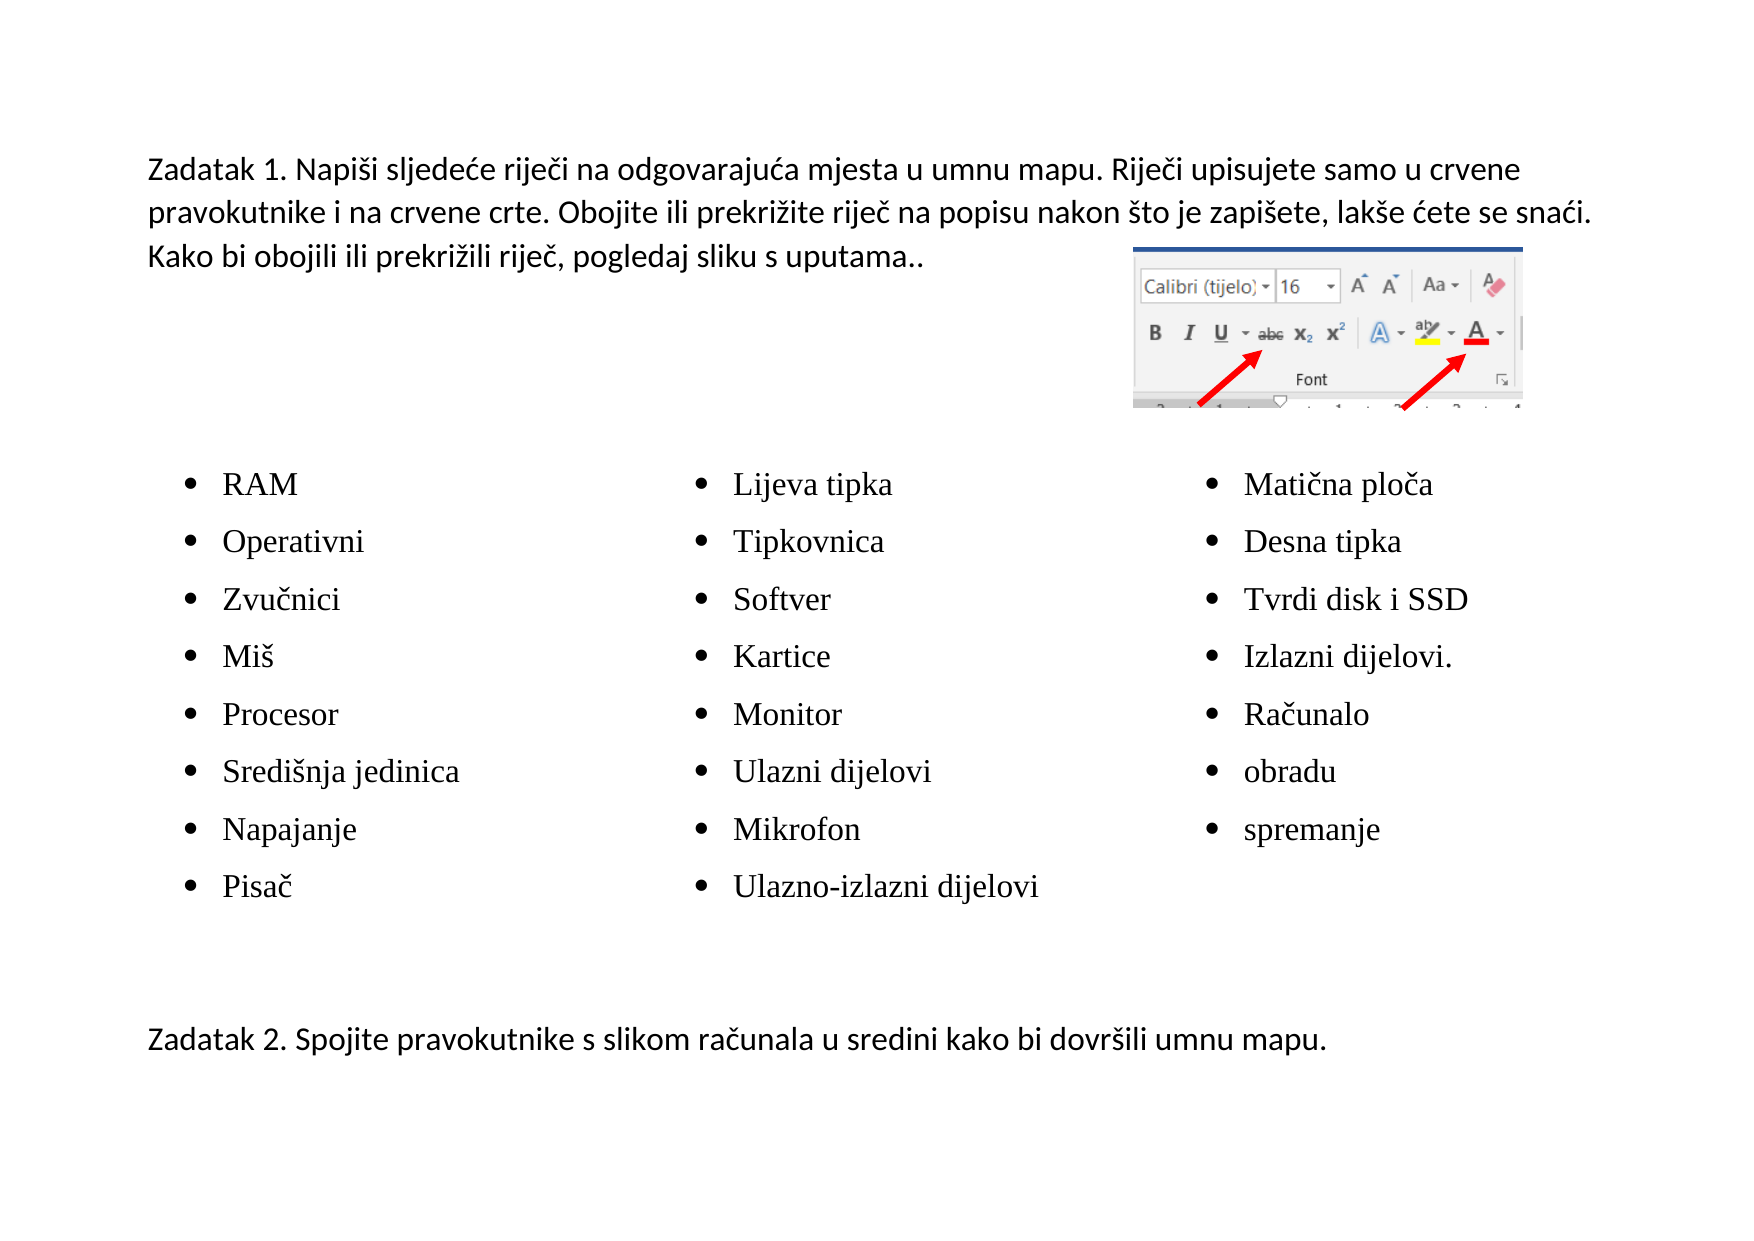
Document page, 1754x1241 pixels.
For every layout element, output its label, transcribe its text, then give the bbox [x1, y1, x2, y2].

list Monitor [696, 694, 1096, 733]
text Zadatak 2. Spojite pravokutnike s slikom računala u sredini kako bi dovršili umnu mapu. [148, 1018, 1606, 1058]
list Softver [696, 579, 1096, 618]
list Ulazni dijelovi [696, 752, 1096, 790]
list Lijeva tipka [696, 464, 1096, 503]
text Zadatak 1. Napiši sljedeće riječi na odgovarajuća mjesta u umnu mapu. Riječi upisujete samo u crvene pravokutnike i na crvene crte. Obojite ili prekrižite riječ na popisu nakon što je zapišete, lakše ćete se snaći. Kako bi obojili ili prekrižili riječ, pogledaj sliku s uputama.. [148, 148, 1606, 276]
list Pisač [185, 867, 585, 905]
list Procesor [185, 694, 585, 733]
list Operativni [185, 522, 585, 560]
list RAM [185, 464, 585, 503]
list Izlazni dijelovi. [1206, 637, 1606, 675]
list Tvrdi disk i SSD [1206, 579, 1606, 618]
list Tipkovnica [696, 522, 1096, 560]
list Kartice [696, 637, 1096, 675]
list Računalo [1206, 694, 1606, 733]
list Desna tipka [1206, 522, 1606, 560]
list Zvučnici [185, 579, 585, 618]
list Matična ploča [1206, 464, 1606, 503]
list Napajanje [185, 809, 585, 848]
list spremanje [1206, 809, 1606, 848]
list obradu [1206, 752, 1606, 790]
list Ulazno-izlazni dijelovi [696, 867, 1096, 905]
list Središnja jedinica [185, 752, 585, 790]
picture [1133, 247, 1523, 408]
list Mikrofon [696, 809, 1096, 848]
list Miš [185, 637, 585, 675]
